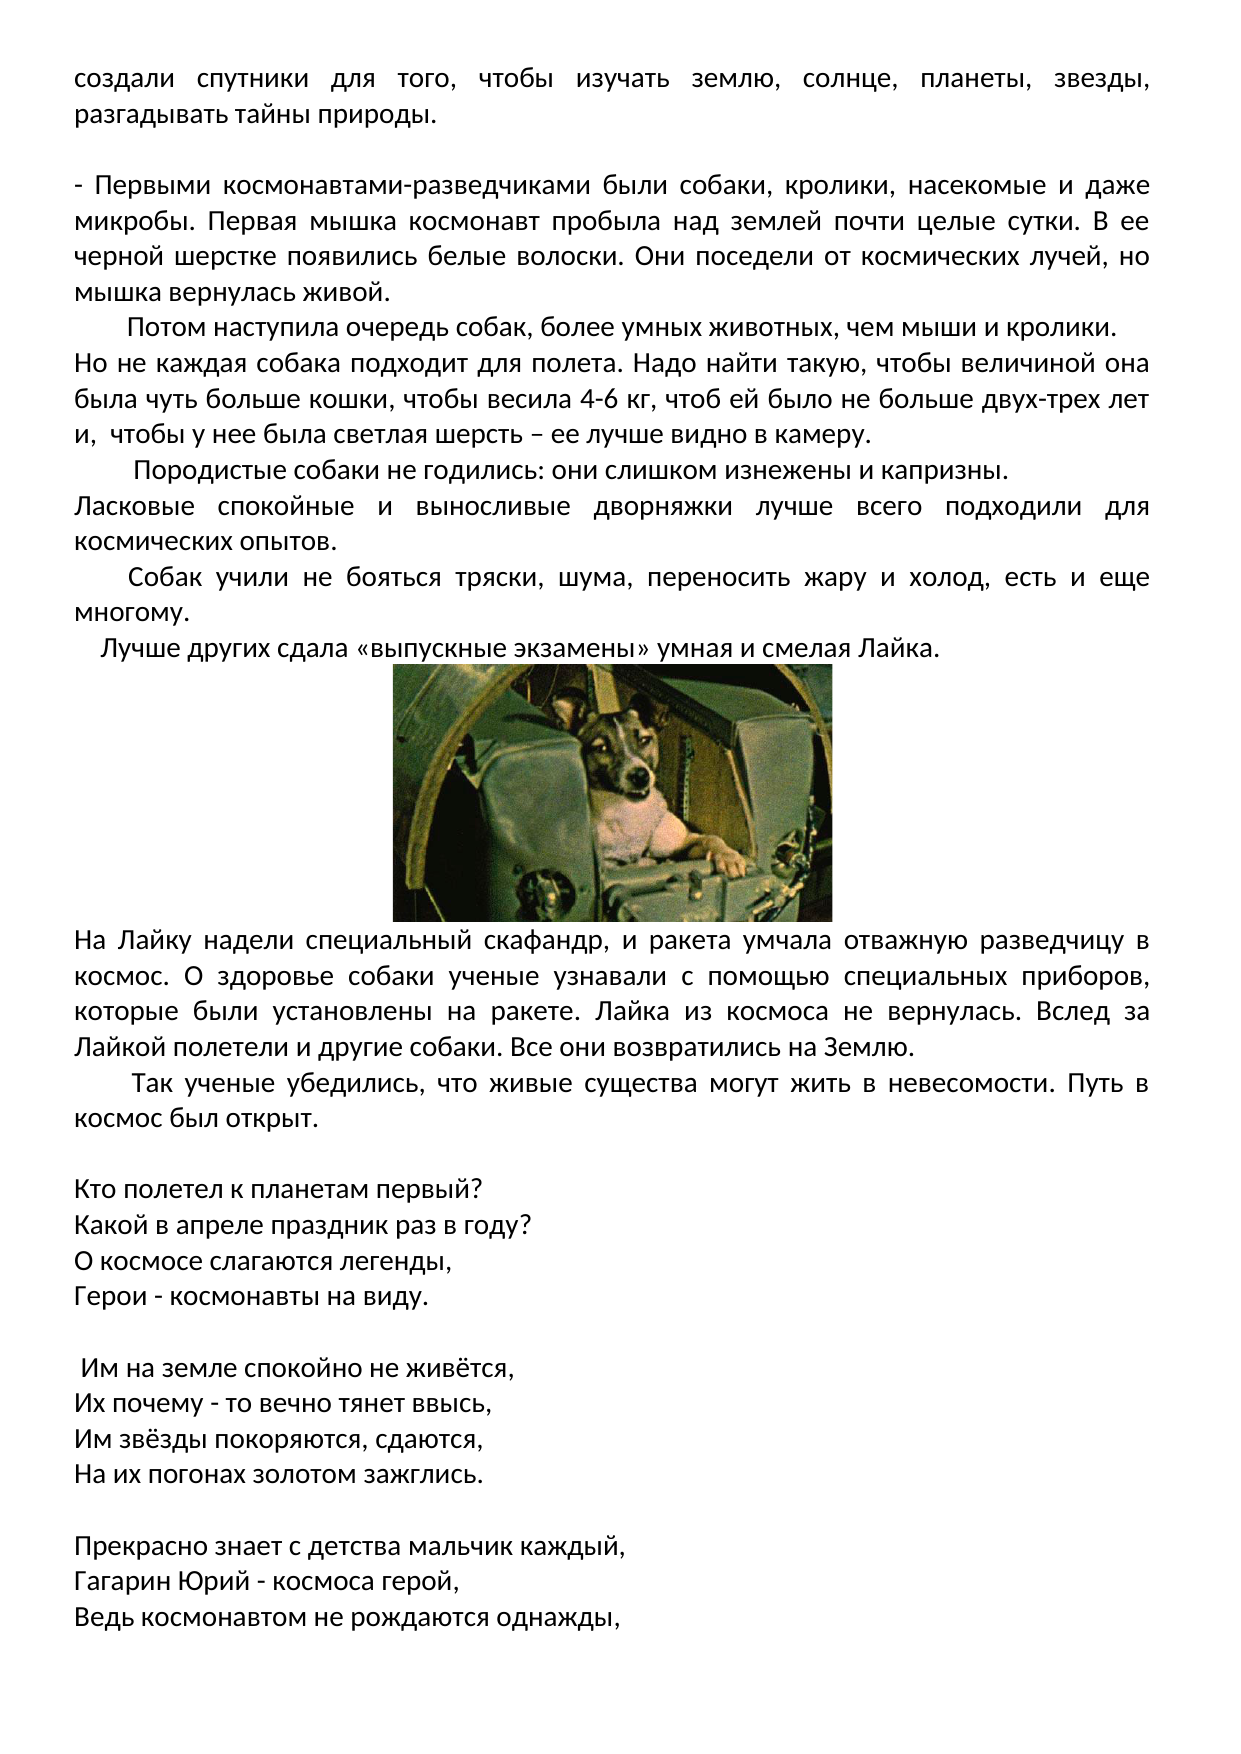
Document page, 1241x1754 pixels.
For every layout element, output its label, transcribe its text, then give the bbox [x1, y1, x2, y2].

text Герои - космонавты на виду. [74, 1277, 1152, 1313]
picture [392, 664, 833, 922]
text Прекрасно знает с детства мальчик каждый, [74, 1527, 1152, 1562]
text Их почему - то вечно тянет ввысь, [74, 1384, 1152, 1420]
text Так ученые убедились, что живые существа могут жить в невесомости. Путь в космос был открыт. [74, 1064, 1152, 1135]
text - Первыми космонавтами-разведчиками были собаки, кролики, насекомые и даже микробы. Первая мышка космонавт пробыла над землей почти целые сутки. В ее черной шерстке появились белые волоски. Они поседели от космических лучей, но мышка вернулась живой. [74, 166, 1152, 308]
text Породистые собаки не годились: они слишком изнежены и капризны. [74, 451, 1152, 487]
text Им на земле спокойно не живётся, [74, 1349, 1152, 1384]
text Ласковые спокойные и выносливые дворняжки лучше всего подходили для космических опытов. [74, 487, 1152, 558]
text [74, 59, 1152, 130]
text Им звёзды покоряются, сдаются, [74, 1420, 1152, 1456]
text На Лайку надели специальный скафандр, и ракета умчала отважную разведчицу в космос. О здоровье собаки ученые узнавали с помощью специальных приборов, которые были установлены на ракете. Лайка из космоса не вернулась. Вслед за Лайкой полетели и другие собаки. Все они возвратились на Землю. [74, 921, 1152, 1064]
text Потом наступила очередь собак, более умных животных, чем мыши и кролики. [74, 308, 1152, 344]
text На их погонах золотом зажглись. [74, 1456, 1152, 1491]
text О космосе слагаются легенды, [74, 1242, 1152, 1277]
text Собак учили не бояться тряски, шума, переносить жару и холод, есть и еще многому. [74, 558, 1152, 629]
text Лучше других сдала «выпускные экзамены» умная и смелая Лайка. [74, 629, 1152, 665]
text Какой в апреле праздник раз в году? [74, 1206, 1152, 1242]
text Ведь космонавтом не рождаются однажды, [74, 1598, 1152, 1634]
text Кто полетел к планетам первый? [74, 1171, 1152, 1206]
text Но не каждая собака подходит для полета. Надо найти такую, чтобы величиной она была чуть больше кошки, чтобы весила 4-6 кг, чтоб ей было не больше двух-трех лет и, чтобы у нее была светлая шерсть – ее лучше видно в камеру. [74, 344, 1152, 451]
text Гагарин Юрий - космоса герой, [74, 1562, 1152, 1598]
